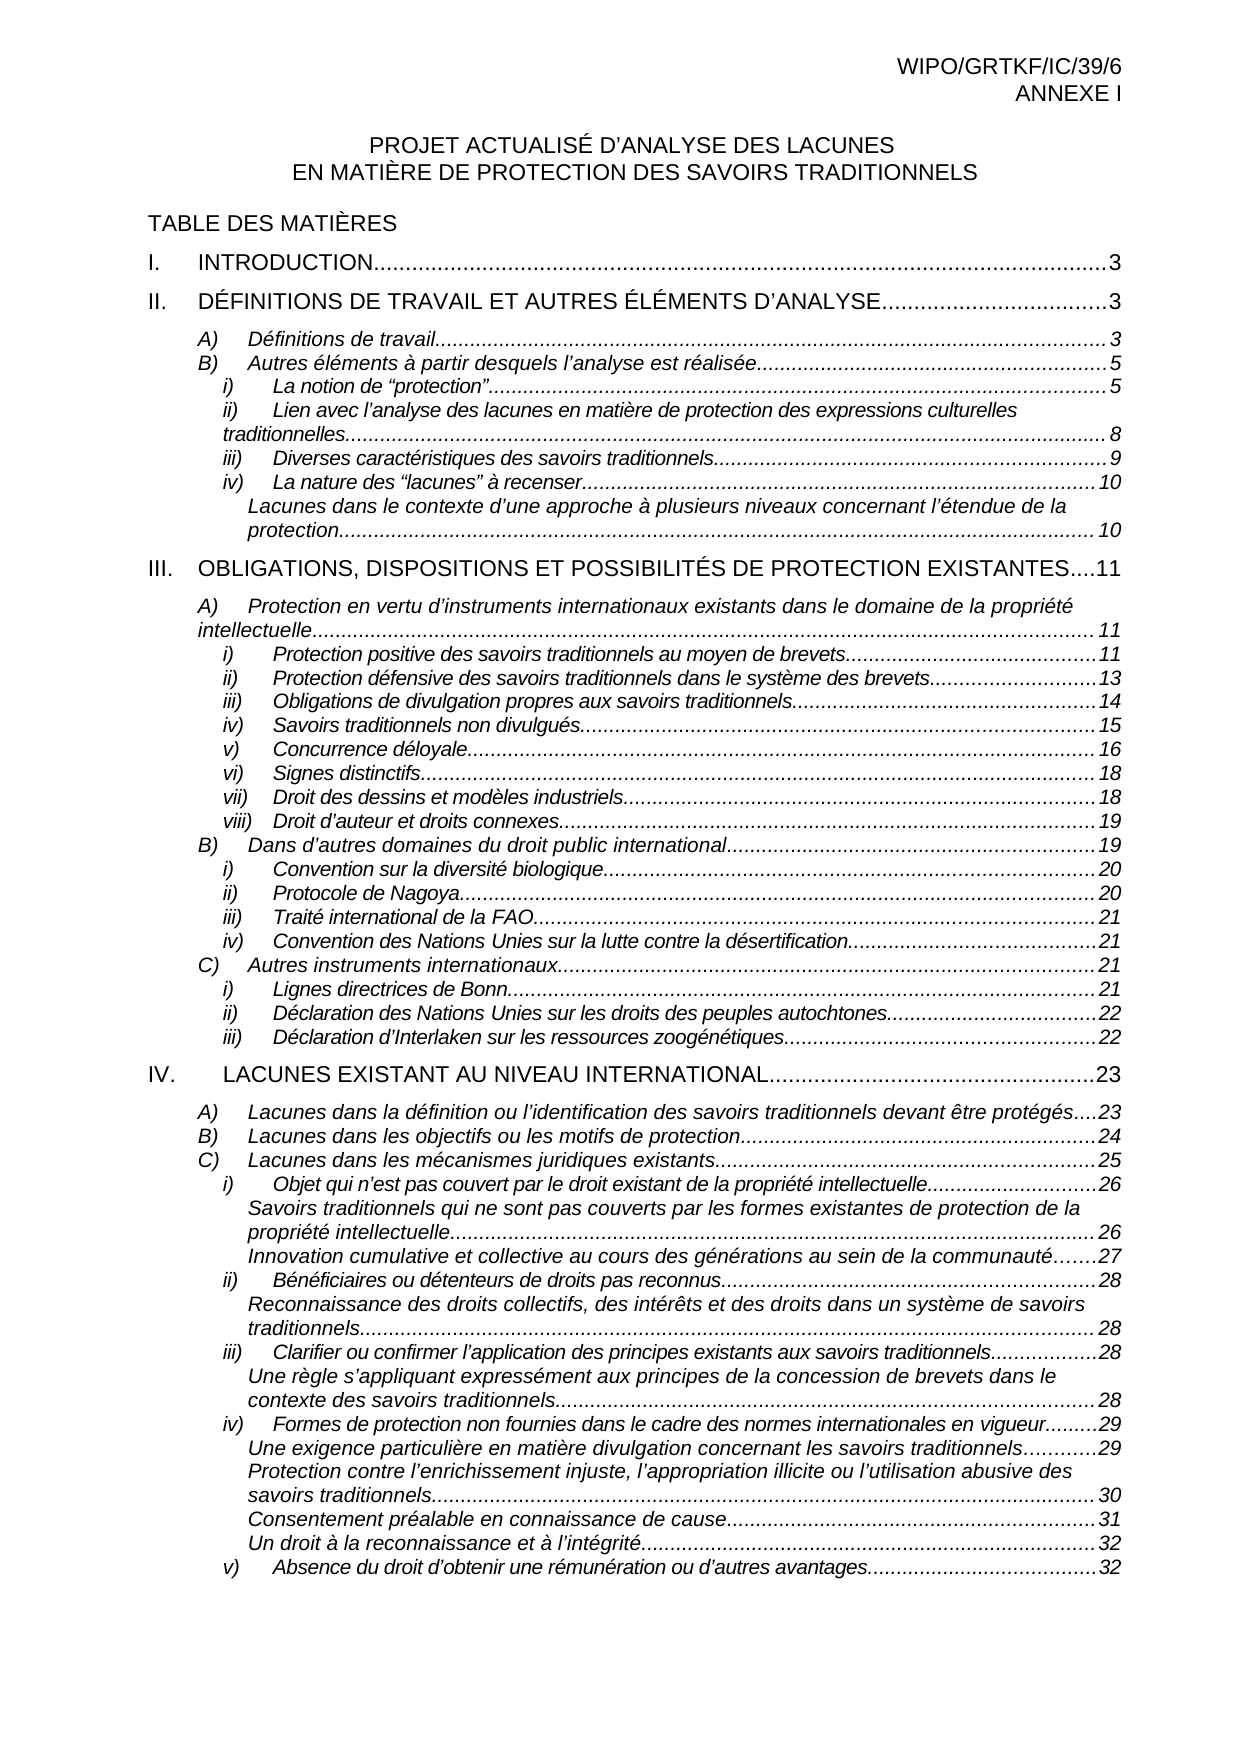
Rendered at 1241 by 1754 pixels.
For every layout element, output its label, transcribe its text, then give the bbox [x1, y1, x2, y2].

text C) Lacunes dans les mécanismes juridiques existants 25 [198, 1148, 1122, 1172]
text Innovation cumulative et collective au cours des générations au sein de la communauté 27 [248, 1244, 1122, 1268]
text ii) Protocole de Nagoya 20 [223, 881, 1122, 905]
text Une exigence particulière en matière divulgation concernant les savoirs traditionnels 29 [248, 1435, 1122, 1459]
text i) Lignes directrices de Bonn 21 [223, 977, 1122, 1001]
text Un droit à la reconnaissance et à l’intégrité 32 [248, 1531, 1122, 1555]
text i) Objet qui n’est pas couvert par le droit existant de la propriété intellectuelle 26 [223, 1172, 1122, 1196]
text iii) Diverses caractéristiques des savoirs traditionnels 9 [223, 446, 1122, 470]
text iv) Convention des Nations Unies sur la lutte contre la désertification 21 [223, 929, 1122, 953]
text ii) Déclaration des Nations Unies sur les droits des peuples autochtones 22 [223, 1001, 1122, 1025]
text iv) Savoirs traditionnels non divulgués 15 [223, 713, 1122, 737]
text C) Autres instruments internationaux 21 [198, 953, 1122, 977]
text B) Autres éléments à partir desquels l’analyse est réalisée 5 [198, 350, 1122, 374]
text i) Protection positive des savoirs traditionnels au moyen de brevets 11 [223, 641, 1122, 665]
text B) Lacunes dans les objectifs ou les motifs de protection 24 [198, 1124, 1122, 1148]
text Lacunes dans le contexte d’une approche à plusieurs niveaux concernant l’étendue de la protection 10 [248, 494, 1122, 542]
text i) Convention sur la diversité biologique 20 [223, 857, 1122, 881]
text iii) Déclaration d’Interlaken sur les ressources zoogénétiques 22 [223, 1025, 1122, 1049]
text iv) Formes de protection non fournies dans le cadre des normes internationales en vigueur 29 [223, 1411, 1122, 1435]
text iv) La nature des “lacunes” à recenser 10 [223, 470, 1122, 494]
text PROJET ACTUALISÉ D’ANALYSE DES LACUNES EN MATIÈRE DE PROTECTION DES SAVOIRS TRADITIONNELS [148, 132, 1122, 185]
text IV. LACUNES EXISTANT AU NIVEAU INTERNATIONAL 23 [148, 1061, 1122, 1087]
text Savoirs traditionnels qui ne sont pas couverts par les formes existantes de protection de la propriété intellectuelle 26 [248, 1196, 1122, 1244]
text A) Définitions de travail 3 [198, 326, 1122, 350]
text TABLE DES MATIÈRES [148, 210, 1122, 236]
text Consentement préalable en connaissance de cause 31 [248, 1507, 1122, 1531]
text A) Lacunes dans la définition ou l’identification des savoirs traditionnels devant être protégés 23 [198, 1100, 1122, 1124]
text A) Protection en vertu d’instruments internationaux existants dans le domaine de la propriété intellectuelle 11 [198, 593, 1122, 641]
text Une règle s’appliquant expressément aux principes de la concession de brevets dans le contexte des savoirs traditionnels 28 [248, 1363, 1122, 1411]
text iii) Traité international de la FAO 21 [223, 905, 1122, 929]
text Protection contre l’enrichissement injuste, l’appropriation illicite ou l’utilisation abusive des savoirs traditionnels 30 [248, 1459, 1122, 1507]
text viii) Droit d’auteur et droits connexes 19 [223, 809, 1122, 833]
text Reconnaissance des droits collectifs, des intérêts et des droits dans un système de savoirs traditionnels 28 [248, 1292, 1122, 1339]
text v) Concurrence déloyale 16 [223, 737, 1122, 761]
text I. INTRODUCTION 3 [148, 249, 1122, 275]
text vii) Droit des dessins et modèles industriels 18 [223, 785, 1122, 809]
text ii) Bénéficiaires ou détenteurs de droits pas reconnus 28 [223, 1268, 1122, 1292]
text II. DÉFINITIONS DE TRAVAIL ET AUTRES ÉLÉMENTS D’ANALYSE 3 [148, 288, 1122, 314]
text v) Absence du droit d’obtenir une rémunération ou d’autres avantages 32 [223, 1555, 1122, 1579]
text vi) Signes distinctifs 18 [223, 761, 1122, 785]
text ii) Protection défensive des savoirs traditionnels dans le système des brevets 13 [223, 665, 1122, 689]
text III. OBLIGATIONS, DISPOSITIONS ET POSSIBILITÉS DE PROTECTION EXISTANTES 11 [148, 554, 1122, 581]
text iii) Obligations de divulgation propres aux savoirs traditionnels 14 [223, 689, 1122, 713]
text iii) Clarifier ou confirmer l’application des principes existants aux savoirs traditionnels 28 [223, 1339, 1122, 1363]
text ii) Lien avec l’analyse des lacunes en matière de protection des expressions culturelles traditionnelles 8 [223, 398, 1122, 446]
text B) Dans d’autres domaines du droit public international 19 [198, 833, 1122, 857]
text i) La notion de “protection” 5 [223, 374, 1122, 398]
